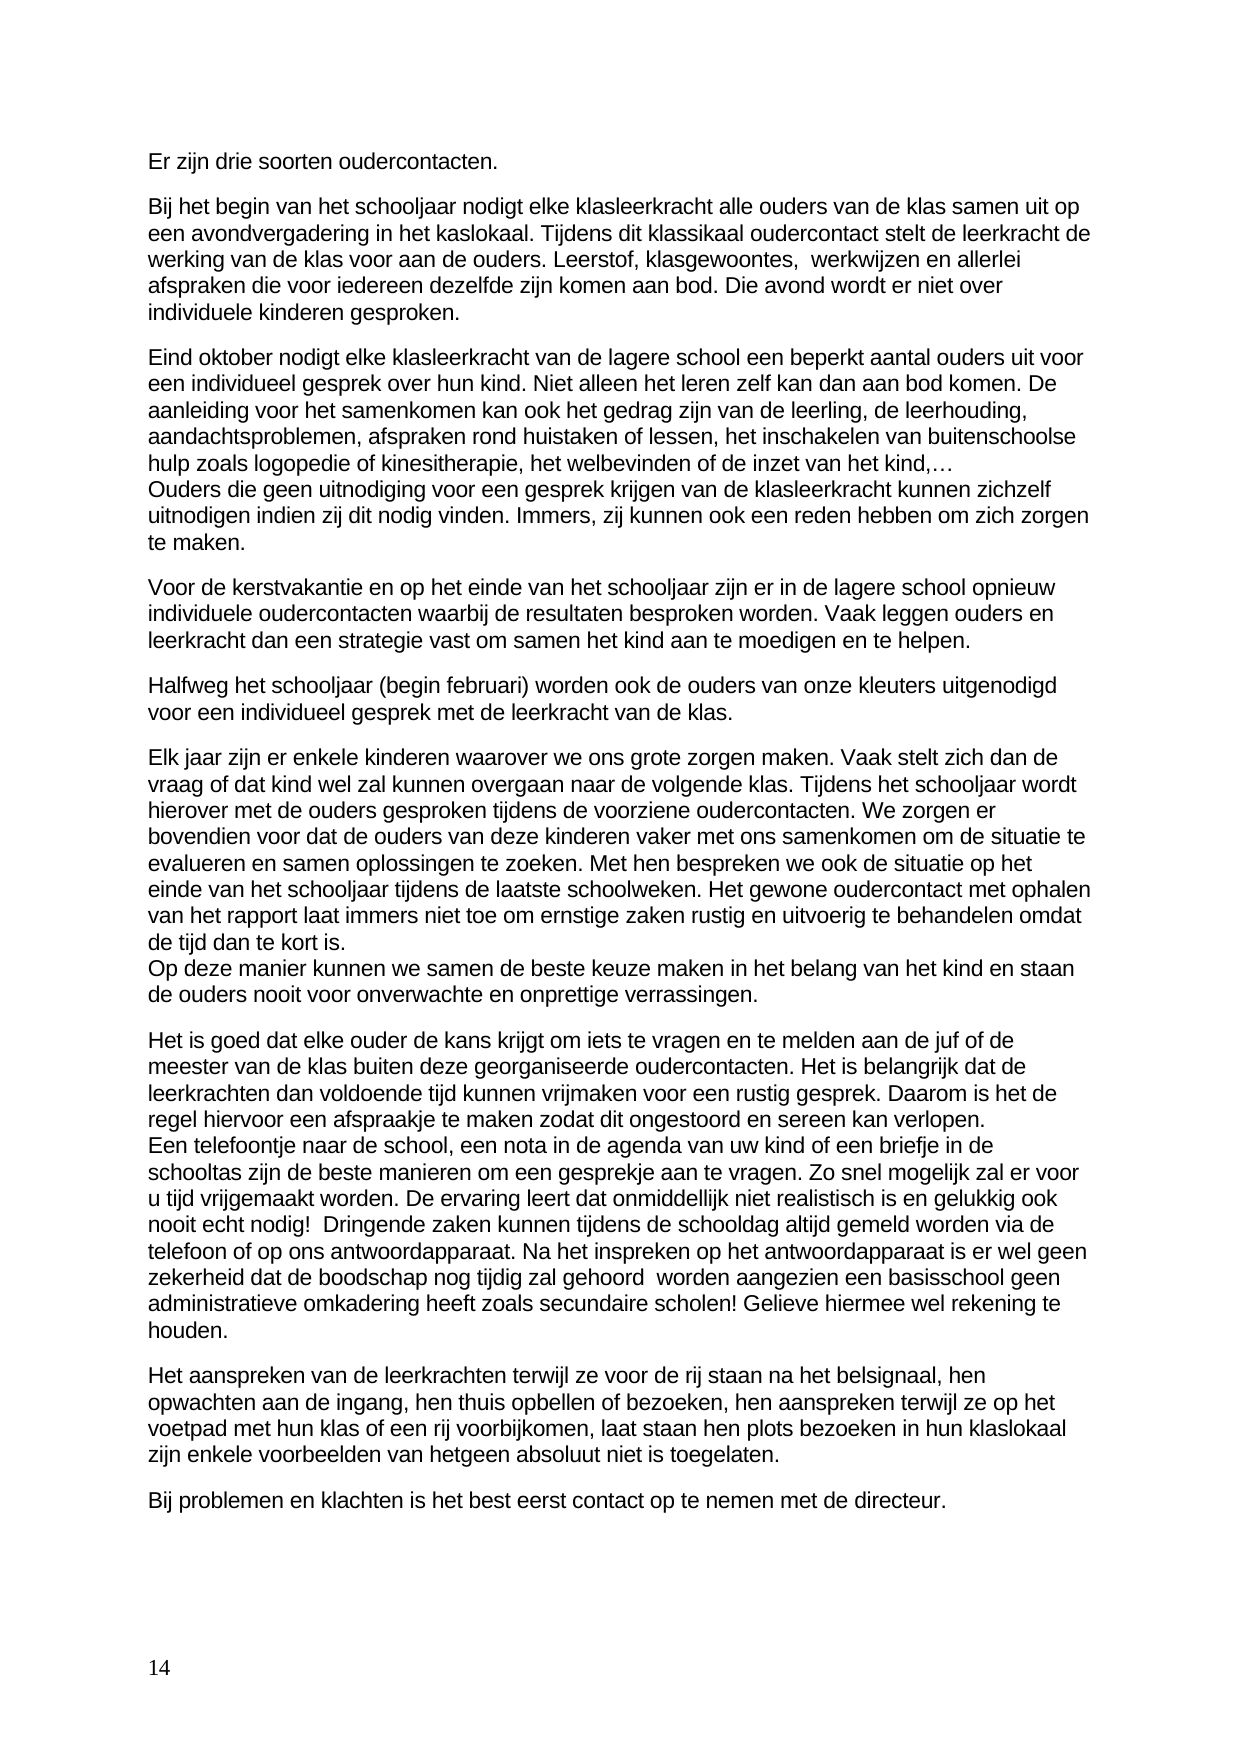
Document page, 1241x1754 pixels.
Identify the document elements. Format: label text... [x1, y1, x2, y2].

text Bij het begin van het schooljaar nodigt elke klasleerkracht alle ouders van de klas samen uit op een avondvergadering in het kaslokaal. Tijdens dit klassikaal oudercontact stelt de leerkracht de werking van de klas voor aan de ouders. Leerstof, klasgewoontes, werkwijzen en allerlei afspraken die voor iedereen dezelfde zijn komen aan bod. Die avond wordt er niet over individuele kinderen gesproken. [148, 193, 1093, 325]
text Eind oktober nodigt elke klasleerkracht van de lagere school een beperkt aantal ouders uit voor een individueel gesprek over hun kind. Niet alleen het leren zelf kan dan aan bod komen. De aanleiding voor het samenkomen kan ook het gedrag zijn van de leerling, de leerhouding, aandachtsproblemen, afspraken rond huistaken of lessen, het inschakelen van buitenschoolse hulp zoals logopedie of kinesitherapie, het welbevinden of de inzet van het kind,… [148, 344, 1093, 476]
text Het is goed dat elke ouder de kans krijgt om iets te vragen en te melden aan de juf of de meester van de klas buiten deze georganiseerde oudercontacten. Het is belangrijk dat de leerkrachten dan voldoende tijd kunnen vrijmaken voor een rustig gesprek. Daarom is het de regel hiervoor een afspraakje te maken zodat dit ongestoord en sereen kan verlopen. [148, 1027, 1093, 1132]
text Halfweg het schooljaar (begin februari) worden ook de ouders van onze kleuters uitgenodigd voor een individueel gesprek met de leerkracht van de klas. [148, 672, 1093, 725]
text Er zijn drie soorten oudercontacten. [148, 148, 1093, 174]
text Op deze manier kunnen we samen de beste keuze maken in het belang van het kind en staan de ouders nooit voor onverwachte en onprettige verrassingen. [148, 955, 1093, 1008]
text Het aanspreken van de leerkrachten terwijl ze voor de rij staan na het belsignaal, hen opwachten aan de ingang, hen thuis opbellen of bezoeken, hen aanspreken terwijl ze op het voetpad met hun klas of een rij voorbijkomen, laat staan hen plots bezoeken in hun klaslokaal zijn enkele voorbeelden van hetgeen absoluut niet is toegelaten. [148, 1362, 1093, 1468]
text Voor de kerstvakantie en op het einde van het schooljaar zijn er in de lagere school opnieuw individuele oudercontacten waarbij de resultaten besproken worden. Vaak leggen ouders en leerkracht dan een strategie vast om samen het kind aan te moedigen en te helpen. [148, 574, 1093, 653]
text Een telefoontje naar de school, een nota in de agenda van uw kind of een briefje in de schooltas zijn de beste manieren om een gesprekje aan te vragen. Zo snel mogelijk zal er voor u tijd vrijgemaakt worden. De ervaring leert dat onmiddellijk niet realistisch is en gelukkig ook nooit echt nodig! Dringende zaken kunnen tijdens de schooldag altijd gemeld worden via de telefoon of op ons antwoordapparaat. Na het inspreken op het antwoordapparaat is er wel geen zekerheid dat de boodschap nog tijdig zal gehoord worden aangezien een basisschool geen administratieve omkadering heeft zoals secundaire scholen! Gelieve hiermee wel rekening te houden. [148, 1132, 1093, 1343]
text Ouders die geen uitnodiging voor een gesprek krijgen van de klasleerkracht kunnen zichzelf uitnodigen indien zij dit nodig vinden. Immers, zij kunnen ook een reden hebben om zich zorgen te maken. [148, 476, 1093, 555]
text Bij problemen en klachten is het best eerst contact op te nemen met de directeur. [148, 1487, 1093, 1513]
text Elk jaar zijn er enkele kinderen waarover we ons grote zorgen maken. Vaak stelt zich dan de vraag of dat kind wel zal kunnen overgaan naar de volgende klas. Tijdens het schooljaar wordt hierover met de ouders gesproken tijdens de voorziene oudercontacten. We zorgen er bovendien voor dat de ouders van deze kinderen vaker met ons samenkomen om de situatie te evalueren en samen oplossingen te zoeken. Met hen bespreken we ook de situatie op het einde van het schooljaar tijdens de laatste schoolweken. Het gewone oudercontact met ophalen van het rapport laat immers niet toe om ernstige zaken rustig en uitvoerig te behandelen omdat de tijd dan te kort is. [148, 744, 1093, 955]
